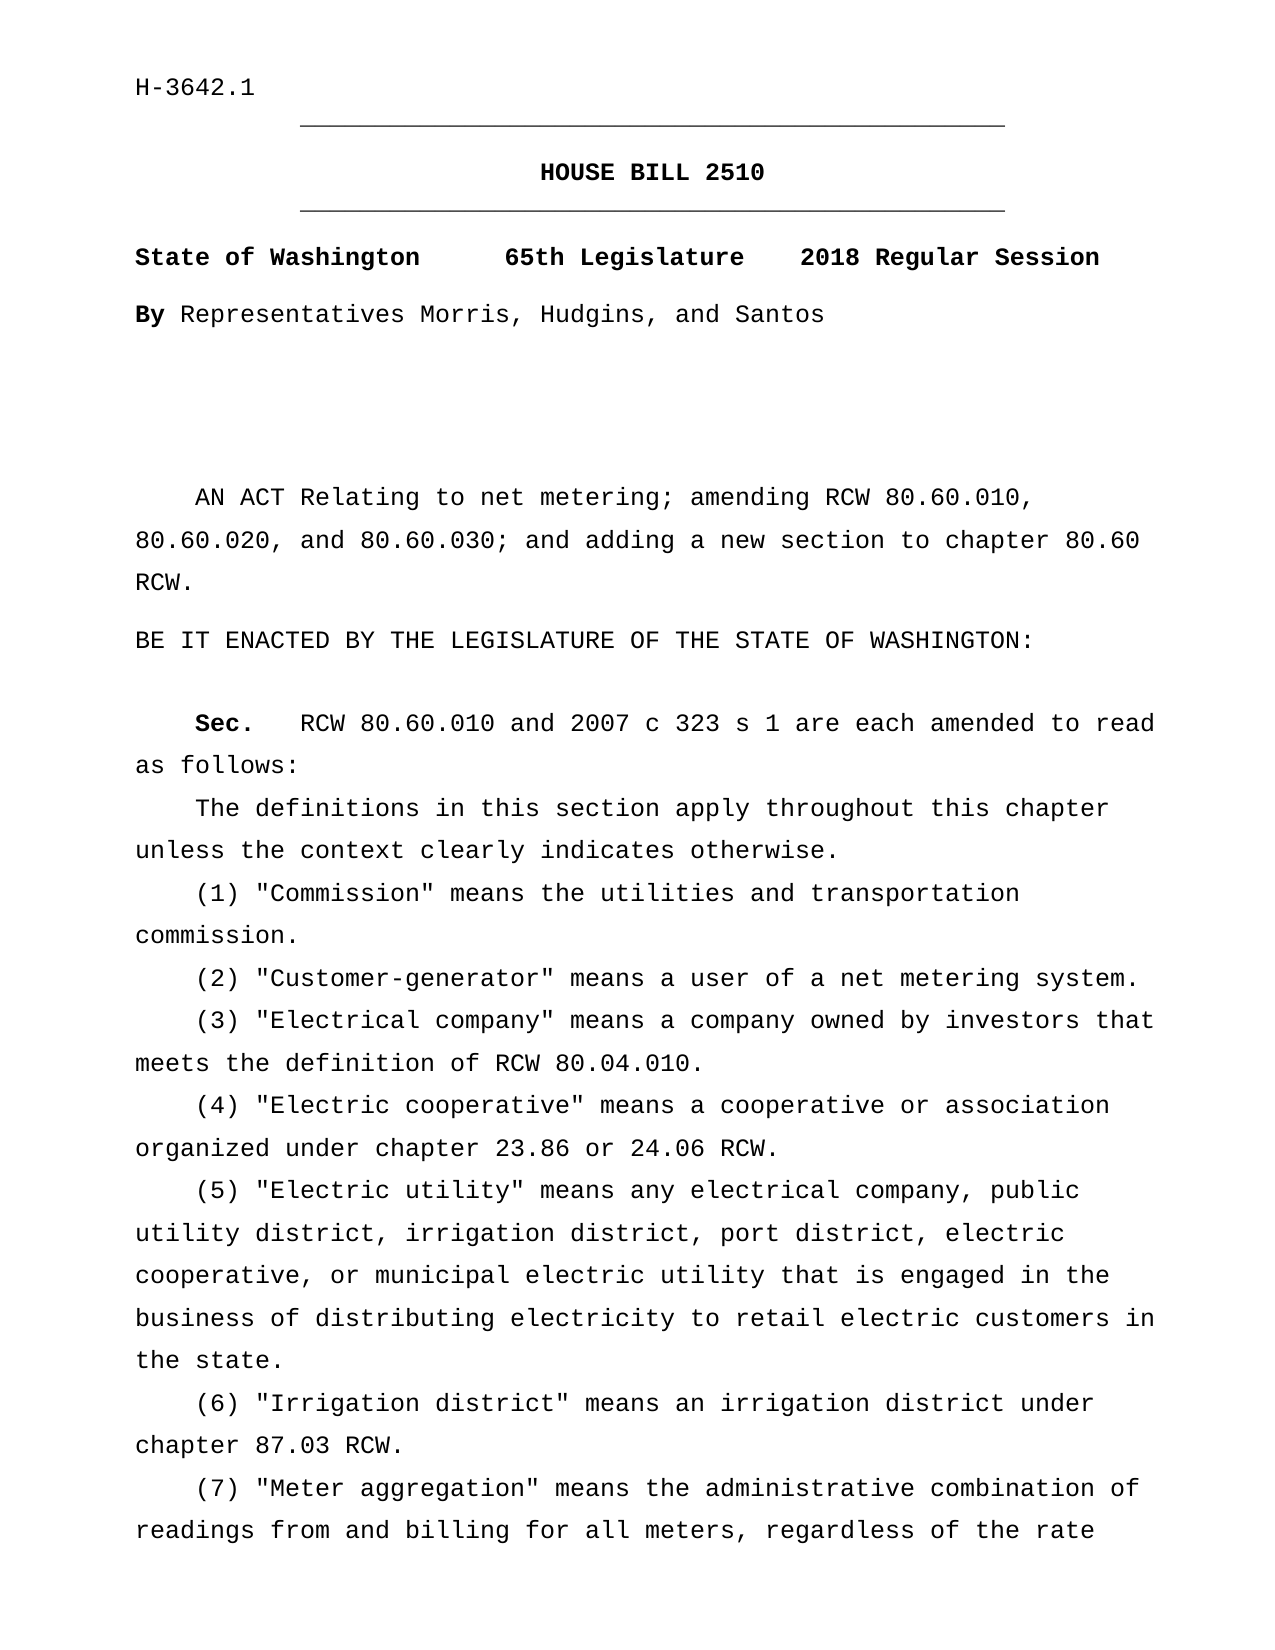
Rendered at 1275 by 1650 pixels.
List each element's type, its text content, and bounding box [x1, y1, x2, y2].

text (5) "Electric utility" means any electrical company, public utility district, irrigation district, port district, electric cooperative, or municipal electric utility that is engaged in the business of distributing electricity to retail electric customers in the state. [135, 1165, 1170, 1377]
text H-3642.1 [135, 75, 1170, 103]
text HOUSE BILL 2510 [135, 160, 1170, 188]
text (4) "Electric cooperative" means a cooperative or association organized under chapter 23.86 or 24.06 RCW. [135, 1080, 1170, 1165]
text AN ACT Relating to net metering; amending RCW 80.60.010, 80.60.020, and 80.60.030; and adding a new section to chapter 80.60 RCW. [135, 472, 1170, 599]
text _______________________________________________ [135, 103, 1170, 132]
text (2) "Customer-generator" means a user of a net metering system. [135, 952, 1170, 995]
text _______________________________________________ [135, 188, 1170, 217]
text The definitions in this section apply throughout this chapter unless the context clearly indicates otherwise. [135, 782, 1170, 867]
text (3) "Electrical company" means a company owned by investors that meets the definition of RCW 80.04.010. [135, 995, 1170, 1080]
text Sec. RCW 80.60.010 and 2007 c 323 s 1 are each amended to read as follows: [135, 697, 1170, 782]
text By Representatives Morris, Hudgins, and Santos [135, 302, 1170, 330]
text (1) "Commission" means the utilities and transportation commission. [135, 867, 1170, 952]
text State of Washington 65th Legislature 2018 Regular Session [135, 245, 1170, 273]
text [135, 1462, 1170, 1547]
text (6) "Irrigation district" means an irrigation district under chapter 87.03 RCW. [135, 1377, 1170, 1462]
text BE IT ENACTED BY THE LEGISLATURE OF THE STATE OF WASHINGTON: [135, 627, 1170, 656]
